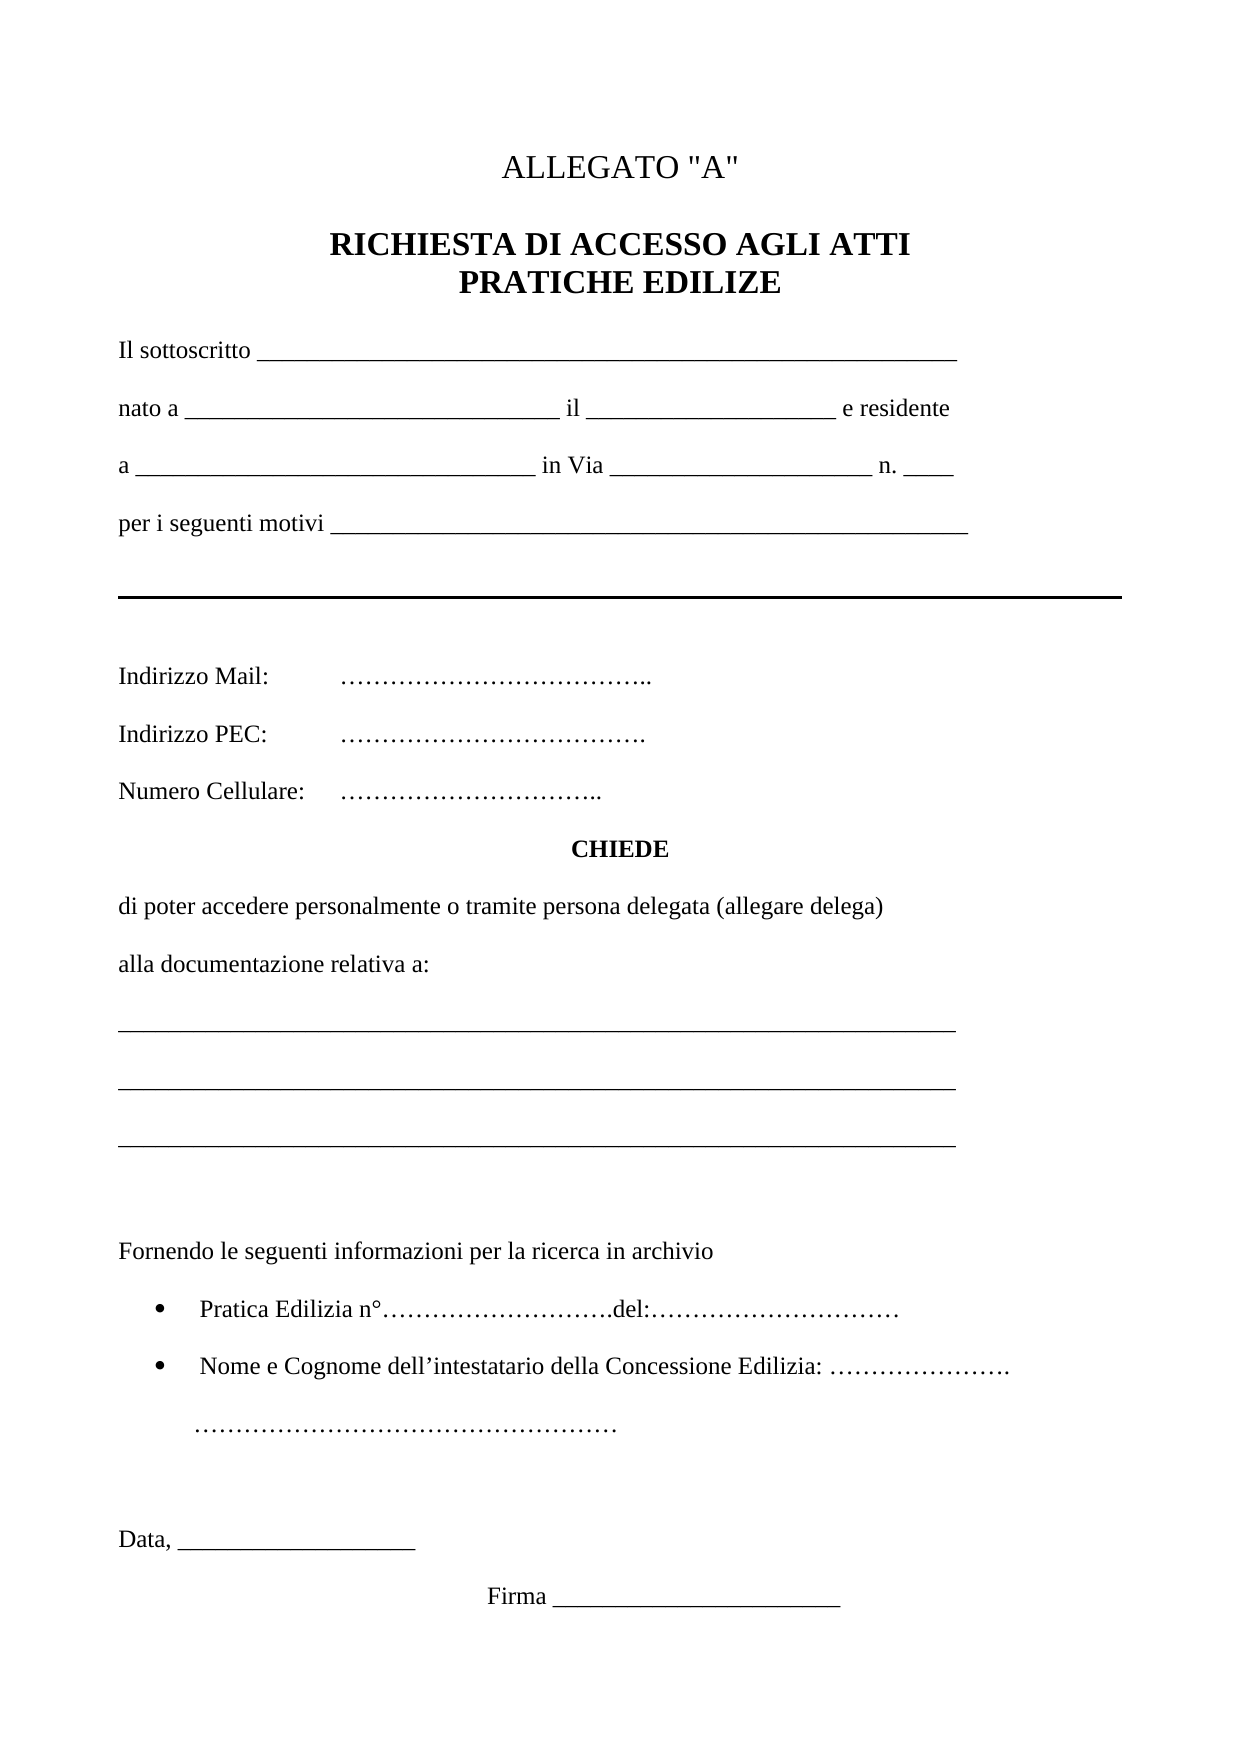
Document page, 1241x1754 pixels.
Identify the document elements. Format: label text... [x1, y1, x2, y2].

text CHIEDE [118, 834, 1122, 862]
list Nome e Cognome dell’intestatario della Concessione Edilizia: ………………….…………………………………………… [156, 1351, 1122, 1437]
list Pratica Edilizia n°……………………….del:………………………… [156, 1294, 1122, 1322]
text ALLEGATO "A" [118, 148, 1122, 186]
text Indirizzo PEC: ………………………………. [118, 719, 1122, 747]
text per i seguenti motivi ___________________________________________________ [118, 508, 1122, 537]
text a ________________________________ in Via _____________________ n. ____ [118, 450, 1122, 479]
text ___________________________________________________________________ [118, 1006, 1122, 1035]
text Data, ___________________ [118, 1524, 1122, 1552]
text Indirizzo Mail: ……………………………….. [118, 661, 1122, 690]
text Il sottoscritto ________________________________________________________ [118, 335, 1122, 364]
text ___________________________________________________________________ [118, 1121, 1122, 1150]
text RICHIESTA DI ACCESSO AGLI ATTI [118, 224, 1122, 263]
text nato a ______________________________ il ____________________ e residente [118, 393, 1122, 422]
text alla documentazione relativa a: [118, 949, 1122, 977]
text PRATICHE EDILIZE [118, 263, 1122, 301]
text Numero Cellulare: ………………………….. [118, 776, 1122, 805]
text Fornendo le seguenti informazioni per la ricerca in archivio [118, 1236, 1122, 1265]
text ___________________________________________________________________ [118, 1064, 1122, 1092]
text di poter accedere personalmente o tramite persona delegata (allegare delega) [118, 891, 1122, 920]
text Firma _______________________ [413, 1581, 1122, 1610]
